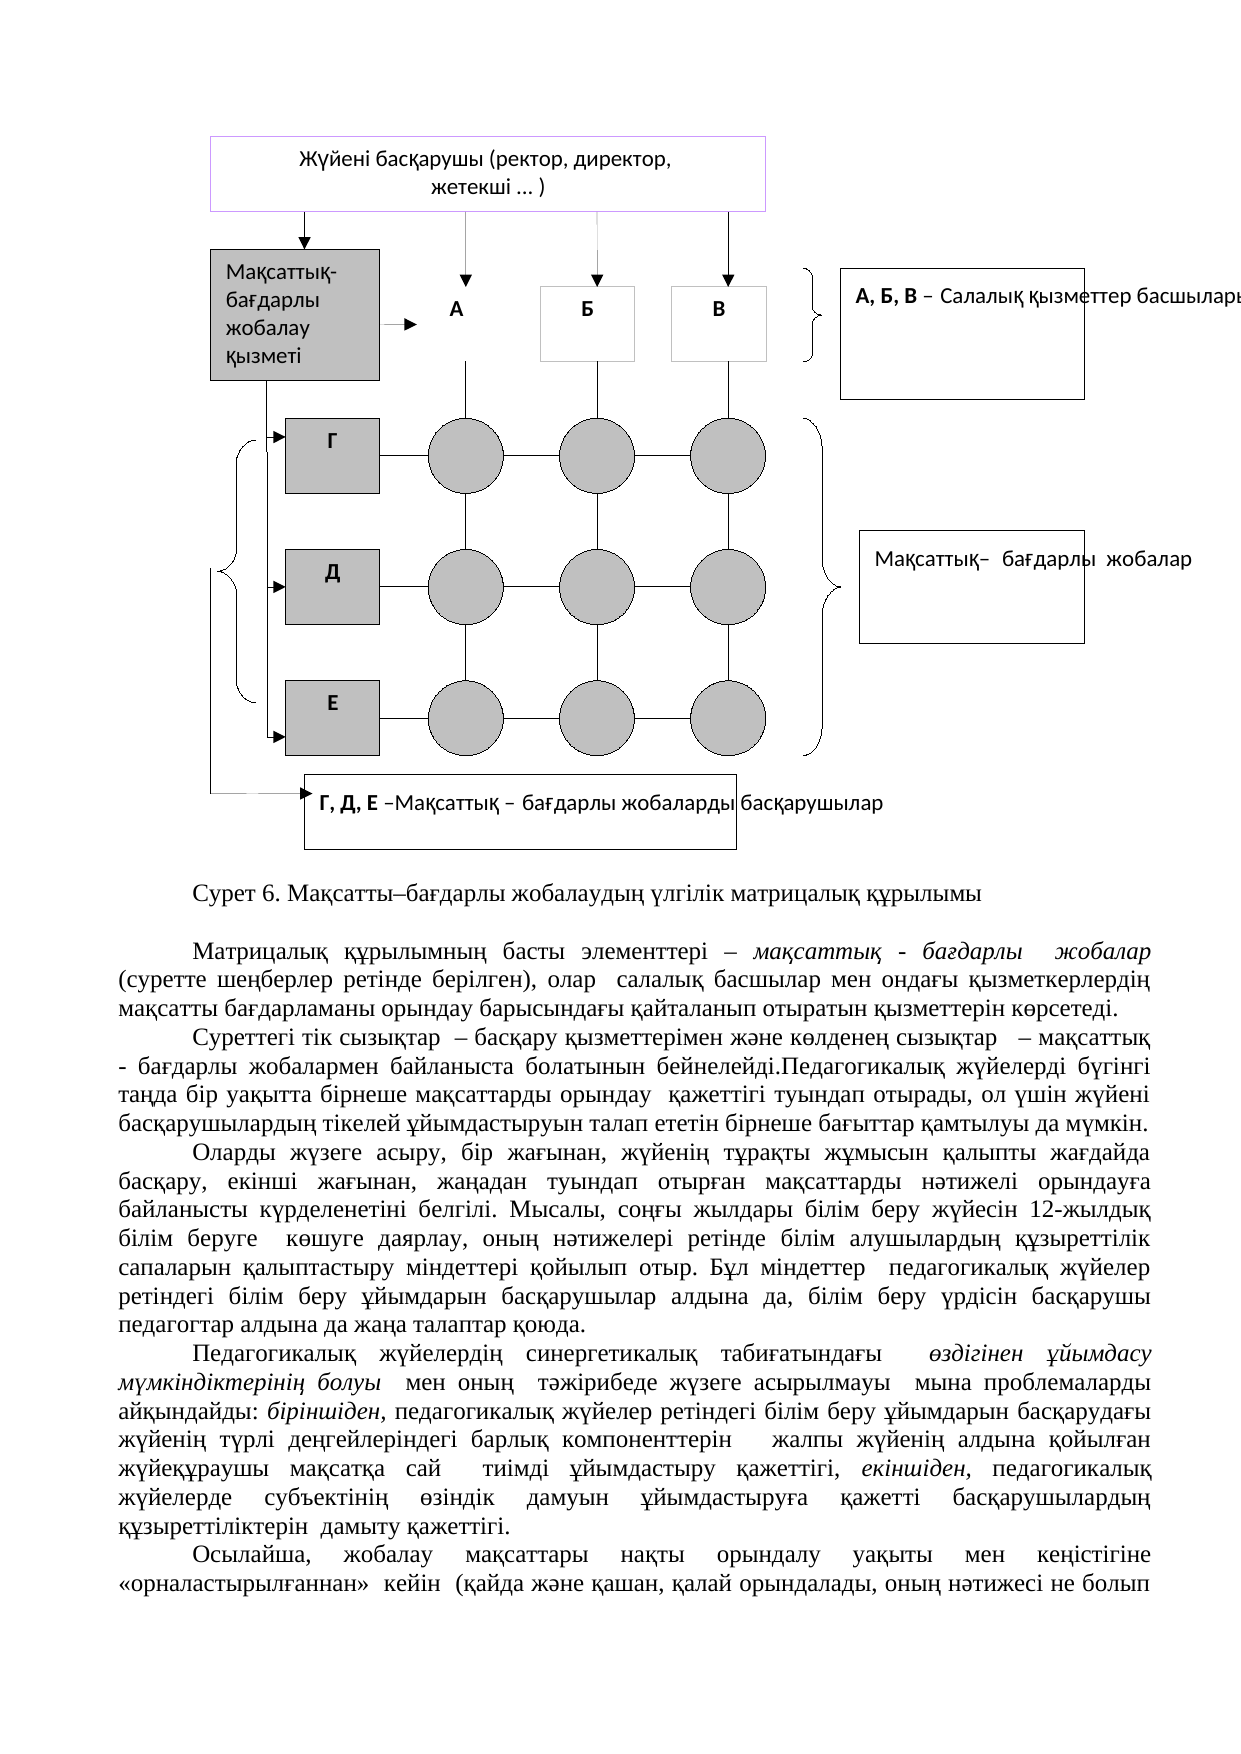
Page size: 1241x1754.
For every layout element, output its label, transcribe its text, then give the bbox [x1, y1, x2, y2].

text Педагогикалық жүйелердің синергетикалық табиғатындағы өздігінен ұйымдасу мүмкіндіктерінің болуы мен оның тәжірибеде жүзеге асырылмауы мына проблемаларды айқындайды: біріншіден, педагогикалық жүйелер ретіндегі білім беру ұйымдарын басқарудағы жүйенің түрлі деңгейлеріндегі барлық компоненттерін жалпы жүйенің алдына қойылған жүйеқұраушы мақсатқа сай тиімді ұйымдастыру қажеттігі, екіншіден, педагогикалық жүйелерде субъектінің өзіндік дамуын ұйымдастыруға қажетті басқарушылардың құзыреттіліктерін дамыту қажеттігі. [118, 1338, 1152, 1539]
text Матрицалық құрылымның басты элементтері – мақсаттық - бағдарлы жобалар (суретте шеңберлер ретінде берілген), олар салалық басшылар мен ондағы қызметкерлердің мақсатты бағдарламаны орындау барысындағы қайталанып отыратын қызметтерін көрсетеді. [118, 936, 1152, 1022]
text Сурет 6. Мақсатты–бағдарлы жобалаудың үлгілік матрицалық құрылымы [118, 878, 1152, 907]
text Оларды жүзеге асыру, бір жағынан, жүйенің тұрақты жұмысын қалыпты жағдайда басқару, екінші жағынан, жаңадан туындап отырған мақсаттарды нәтижелі орындауға байланысты күрделенетіні белгілі. Мысалы, соңғы жылдары білім беру жүйесін 12-жылдық білім беруге көшуге даярлау, оның нәтижелері ретінде білім алушылардың құзыреттілік сапаларын қалыптастыру міндеттері қойылып отыр. Бұл міндеттер педагогикалық жүйелер ретіндегі білім беру ұйымдарын басқарушылар алдына да, білім беру үрдісін басқарушы педагогтар алдына да жаңа талаптар қоюда. [118, 1137, 1152, 1338]
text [118, 1539, 1152, 1597]
text Суреттегі тік сызықтар – басқару қызметтерімен және көлденең сызықтар – мақсаттық - бағдарлы жобалармен байланыста болатынын бейнелейді.Педагогикалық жүйелерді бүгінгі таңда бір уақытта бірнеше мақсаттарды орындау қажеттігі туындап отырады, ол үшін жүйені басқарушылардың тікелей ұйымдастыруын талап ететін бірнеше бағыттар қамтылуы да мүмкін. [118, 1022, 1152, 1137]
